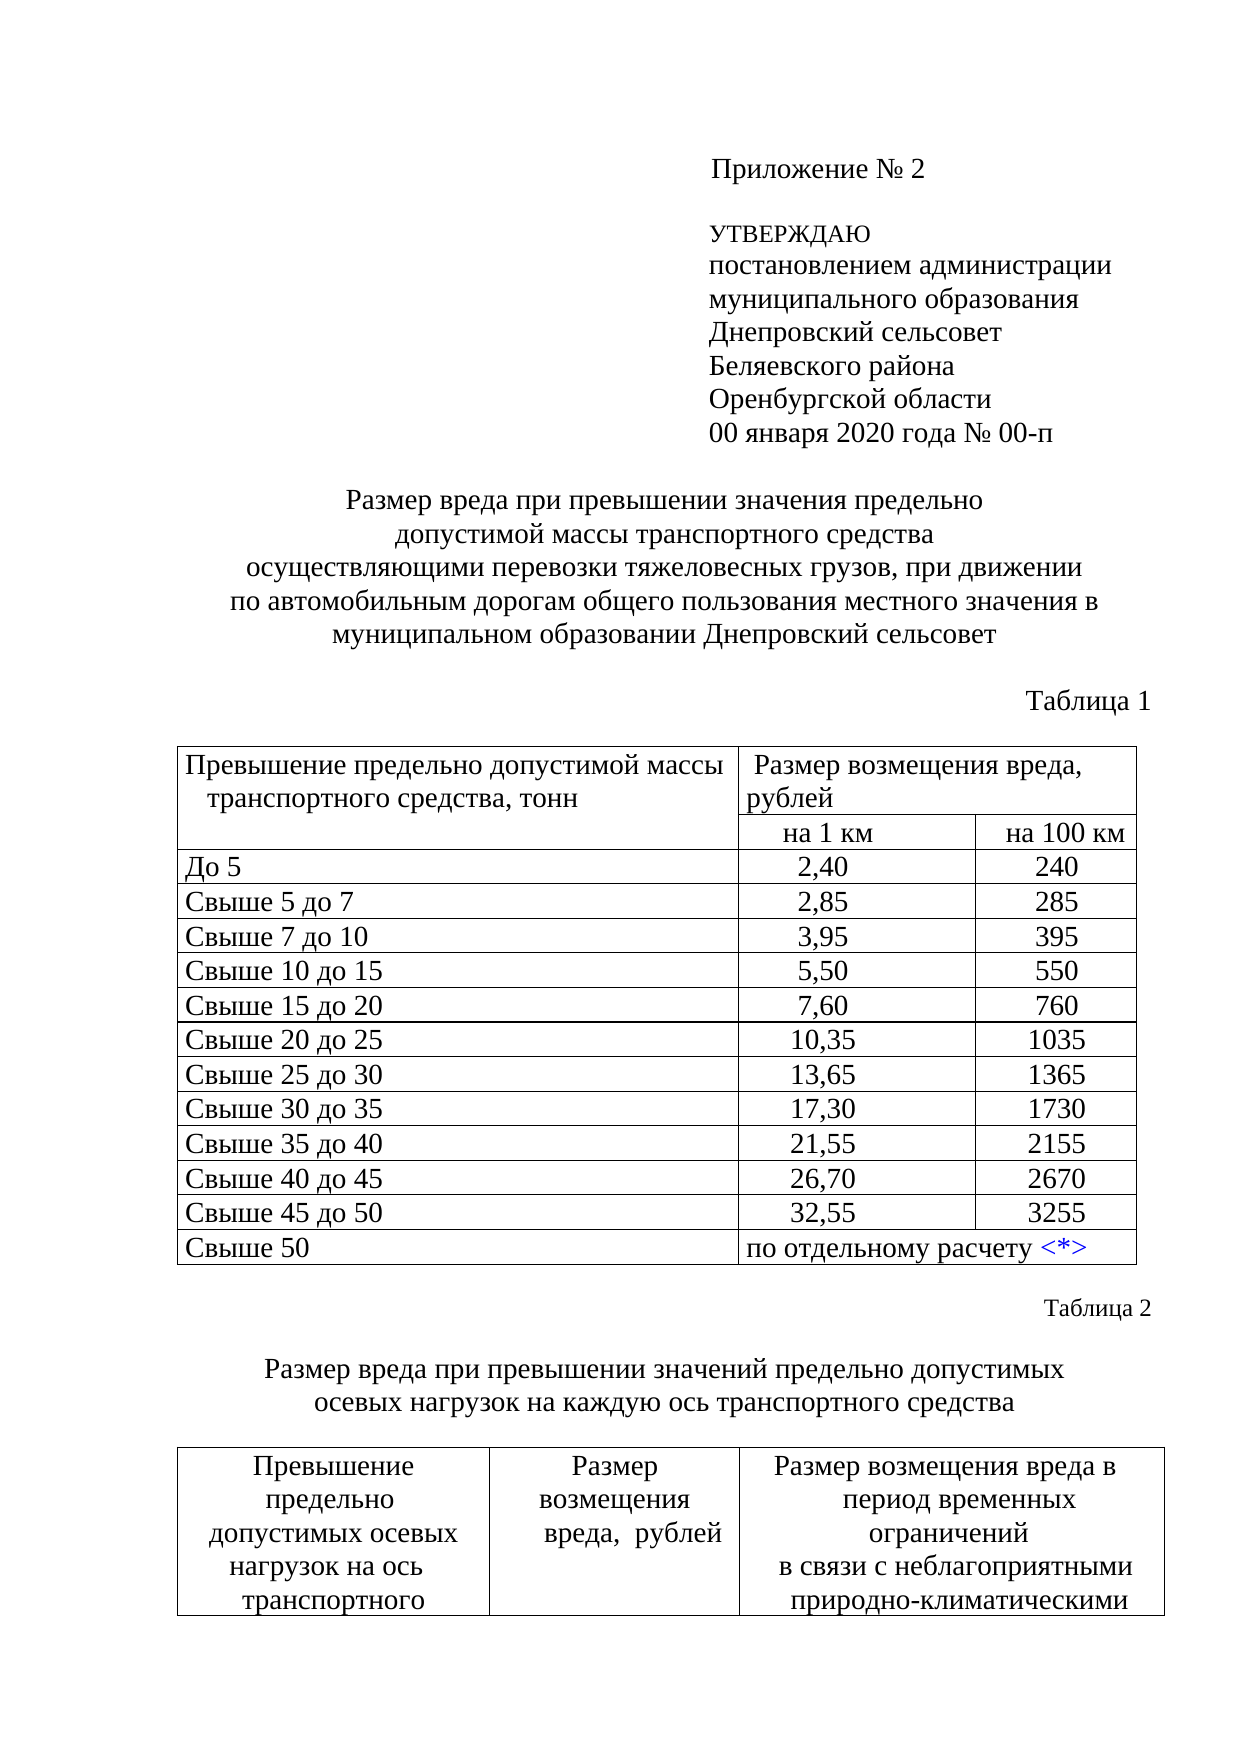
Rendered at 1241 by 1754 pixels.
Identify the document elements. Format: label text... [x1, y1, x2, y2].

text допустимой массы транспортного средства [177, 516, 1152, 549]
table_cell 17,30 [739, 1092, 975, 1125]
table_cell 285 [976, 884, 1136, 918]
table_header Превышение предельно допустимой массы транспортного средства, тонн [178, 747, 738, 848]
text Таблица 2 [177, 1293, 1152, 1322]
table_cell по отдельному расчету <*> [739, 1230, 1136, 1263]
table_cell 21,55 [739, 1126, 975, 1160]
text по автомобильным дорогам общего пользования местного значения в муниципальном образовании Днепровский сельсовет [177, 583, 1152, 650]
table_cell 240 [976, 850, 1136, 883]
table_cell 32,55 [739, 1195, 975, 1229]
table_cell Свыше 25 до 30 [178, 1057, 738, 1091]
table_cell Свыше 15 до 20 [178, 988, 738, 1021]
table_cell 2,40 [739, 850, 975, 883]
table_cell Свыше 45 до 50 [178, 1195, 738, 1229]
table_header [740, 1448, 1164, 1615]
text осуществляющими перевозки тяжеловесных грузов, при движении [177, 549, 1152, 583]
table_header Размер возмещения вреда, рублей [739, 747, 1136, 814]
table_cell Свыше 20 до 25 [178, 1023, 738, 1056]
table_cell 550 [976, 953, 1136, 987]
table_cell Свыше 10 до 15 [178, 953, 738, 987]
table_cell Свыше 5 до 7 [178, 884, 738, 918]
table_cell Свыше 30 до 35 [178, 1092, 738, 1125]
table_cell 10,35 [739, 1023, 975, 1056]
text Размер вреда при превышении значений предельно допустимых [177, 1351, 1152, 1384]
table_cell 26,70 [739, 1161, 975, 1194]
table_cell 13,65 [739, 1057, 975, 1091]
text постановлением администрации муниципального образования [709, 247, 1152, 314]
table_cell 2,85 [739, 884, 975, 918]
table_cell 3255 [976, 1195, 1136, 1229]
table_cell 2155 [976, 1126, 1136, 1160]
table_cell 5,50 [739, 953, 975, 987]
text Приложение № 2 [638, 152, 1152, 185]
table_cell 3,95 [739, 919, 975, 952]
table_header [490, 1448, 739, 1615]
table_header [178, 1448, 489, 1615]
table_cell До 5 [178, 850, 738, 883]
table_cell Свыше 7 до 10 [178, 919, 738, 952]
text Оренбургской области [709, 382, 1152, 415]
table_cell Свыше 40 до 45 [178, 1161, 738, 1194]
table_cell 1730 [976, 1092, 1136, 1125]
table_cell 760 [976, 988, 1136, 1021]
table_cell 1365 [976, 1057, 1136, 1091]
text 00 января 2020 года № 00-п [709, 415, 1152, 449]
text Беляевского района [709, 348, 1152, 382]
table_cell 2670 [976, 1161, 1136, 1194]
table_cell Свыше 50 [178, 1230, 738, 1263]
table_cell на [739, 815, 975, 848]
table_cell 1035 [976, 1023, 1136, 1056]
text осевых нагрузок на каждую ось транспортного средства [177, 1384, 1152, 1418]
table_cell Свыше 35 до 40 [178, 1126, 738, 1160]
table_cell 395 [976, 919, 1136, 952]
text Таблица 1 [177, 683, 1152, 717]
table_cell 7,60 [739, 988, 975, 1021]
text УТВЕРЖДАЮ [709, 219, 1152, 247]
text Размер вреда при превышении значения предельно [177, 482, 1152, 516]
table_cell на [976, 815, 1136, 848]
text Днепровский сельсовет [709, 314, 1152, 348]
